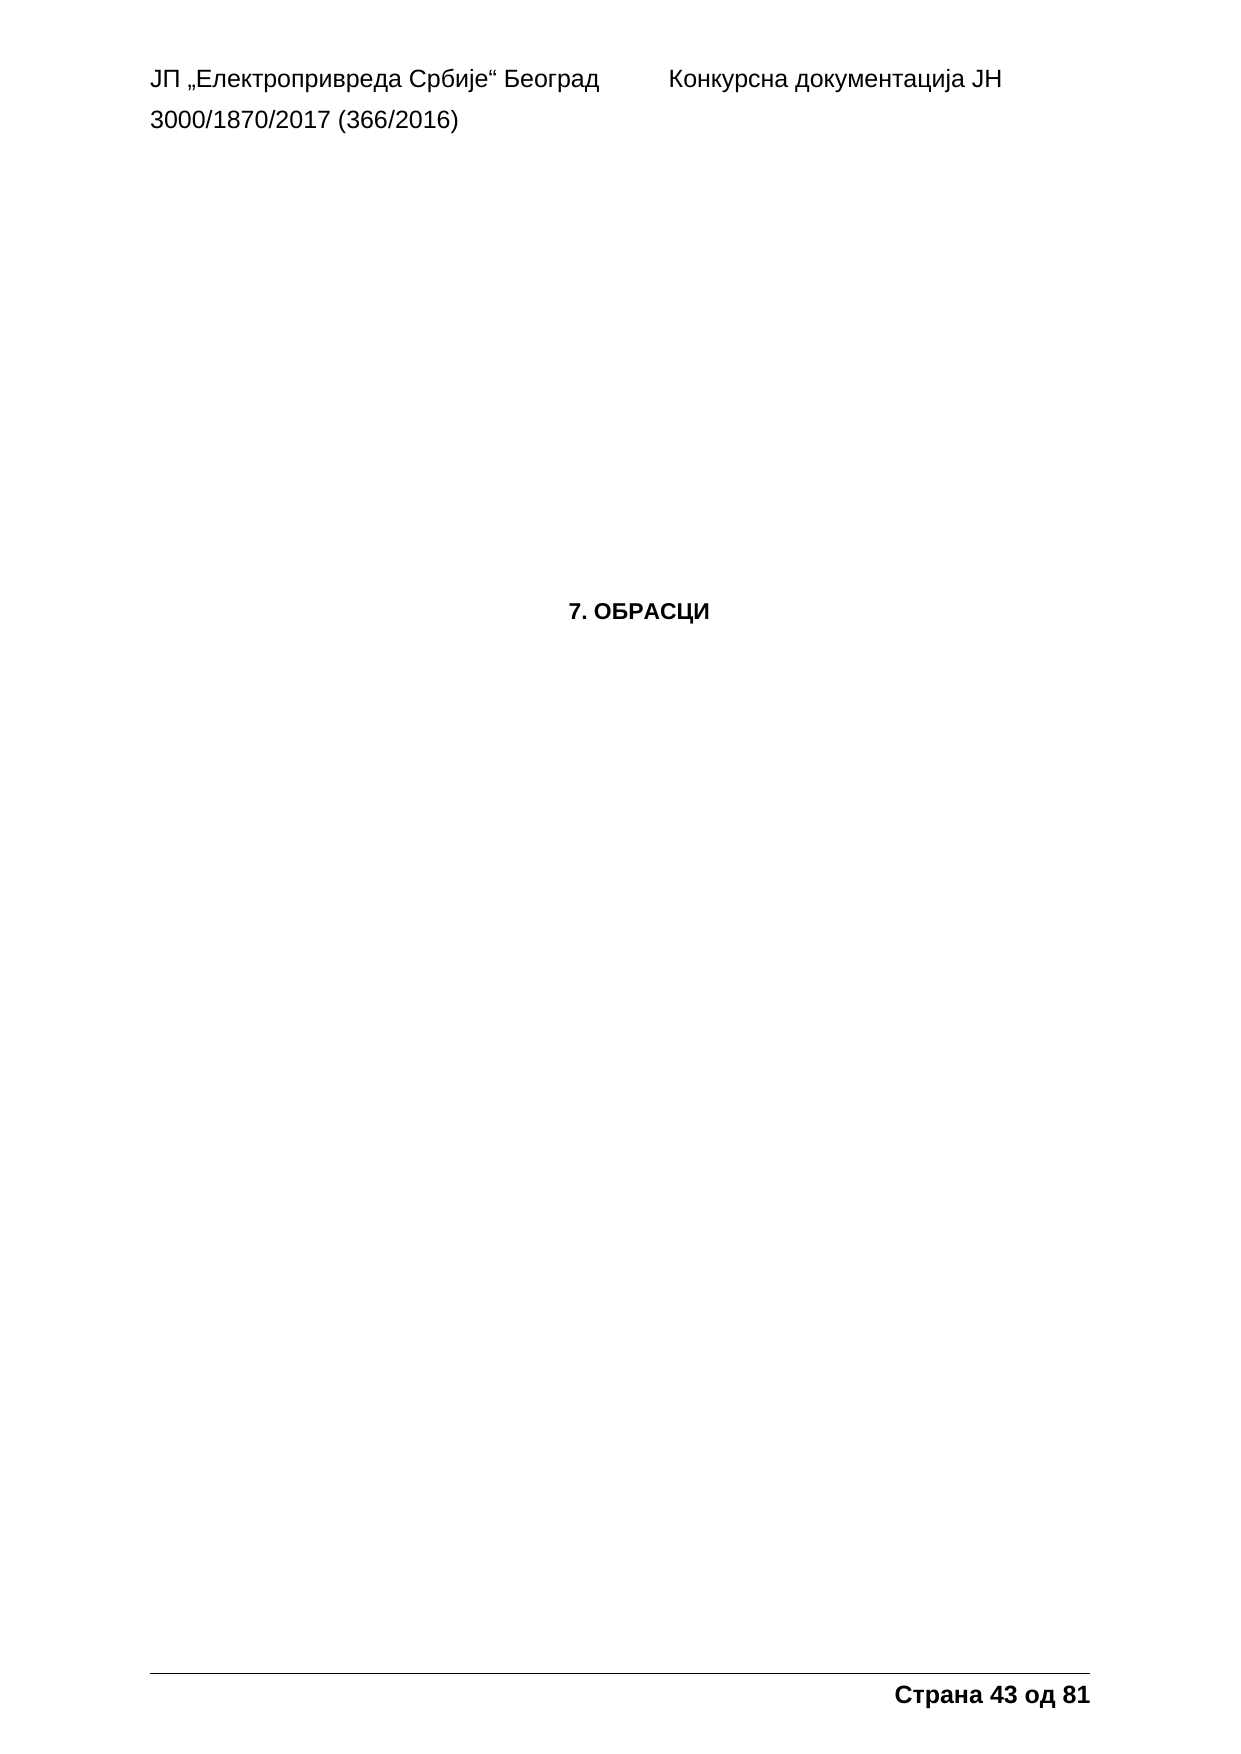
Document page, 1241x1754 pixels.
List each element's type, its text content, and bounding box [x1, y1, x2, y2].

text 7. ОБРАСЦИ [187, 598, 1090, 624]
